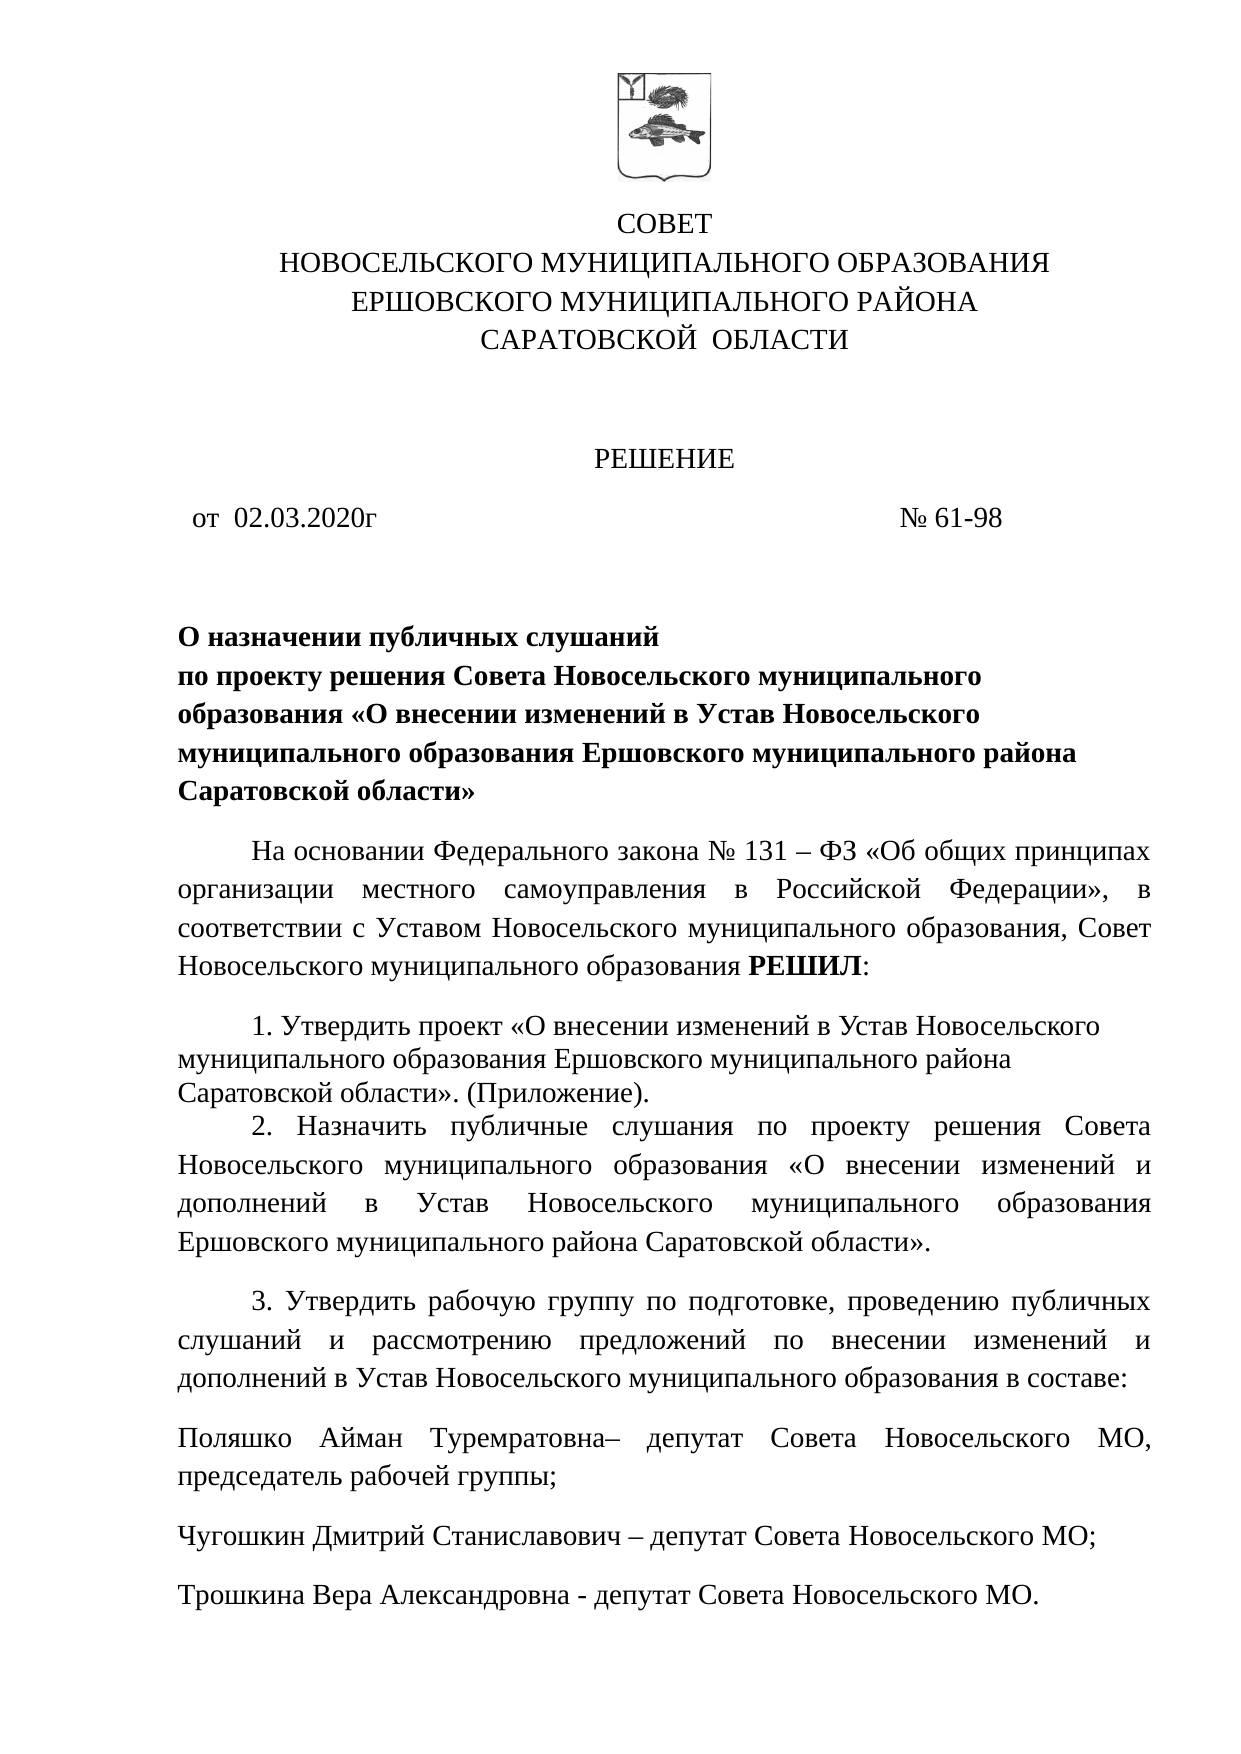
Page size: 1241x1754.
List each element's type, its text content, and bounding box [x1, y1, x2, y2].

text На основании Федерального закона № 131 – ФЗ «Об общих принципах организации местного самоуправления в Российской Федерации», в соответствии с Уставом Новосельского муниципального образования, Совет Новосельского муниципального образования РЕШИЛ: [177, 833, 1152, 982]
text О назначении публичных слушаний по проекту решения Совета Новосельского муниципального образования «О внесении изменений в Устав Новосельского муниципального образования Ершовского муниципального района Саратовской области» [177, 619, 1152, 807]
text Трошкина Вера Александровна - депутат Совета Новосельского МО. [177, 1577, 1152, 1611]
text Поляшко Айман Туремратовна– депутат Совета Новосельского МО, председатель рабочей группы; [177, 1420, 1152, 1492]
text 3. Утвердить рабочую группу по подготовке, проведению публичных слушаний и рассмотрению предложений по внесении изменений и дополнений в Устав Новосельского муниципального образования в составе: [177, 1283, 1152, 1394]
text СОВЕТ НОВОСЕЛЬСКОГО МУНИЦИПАЛЬНОГО ОБРАЗОВАНИЯ ЕРШОВСКОГО МУНИЦИПАЛЬНОГО РАЙОНА САРАТОВСКОЙ ОБЛАСТИ [177, 207, 1152, 356]
picture [617, 73, 712, 182]
text Чугошкин Дмитрий Станиславович – депутат Совета Новосельского МО; [177, 1518, 1152, 1551]
text от 02.03.2020г № 61-98 [177, 500, 1152, 534]
text 2. Назначить публичные слушания по проекту решения Совета Новосельского муниципального образования «О внесении изменений и дополнений в Устав Новосельского муниципального образования Ершовского муниципального района Саратовской области». [177, 1108, 1152, 1257]
text РЕШЕНИЕ [177, 441, 1152, 474]
text 1. Утвердить проект «О внесении изменений в Устав Новосельского муниципального образования Ершовского муниципального района Саратовской области». (Приложение). [177, 1008, 1152, 1108]
